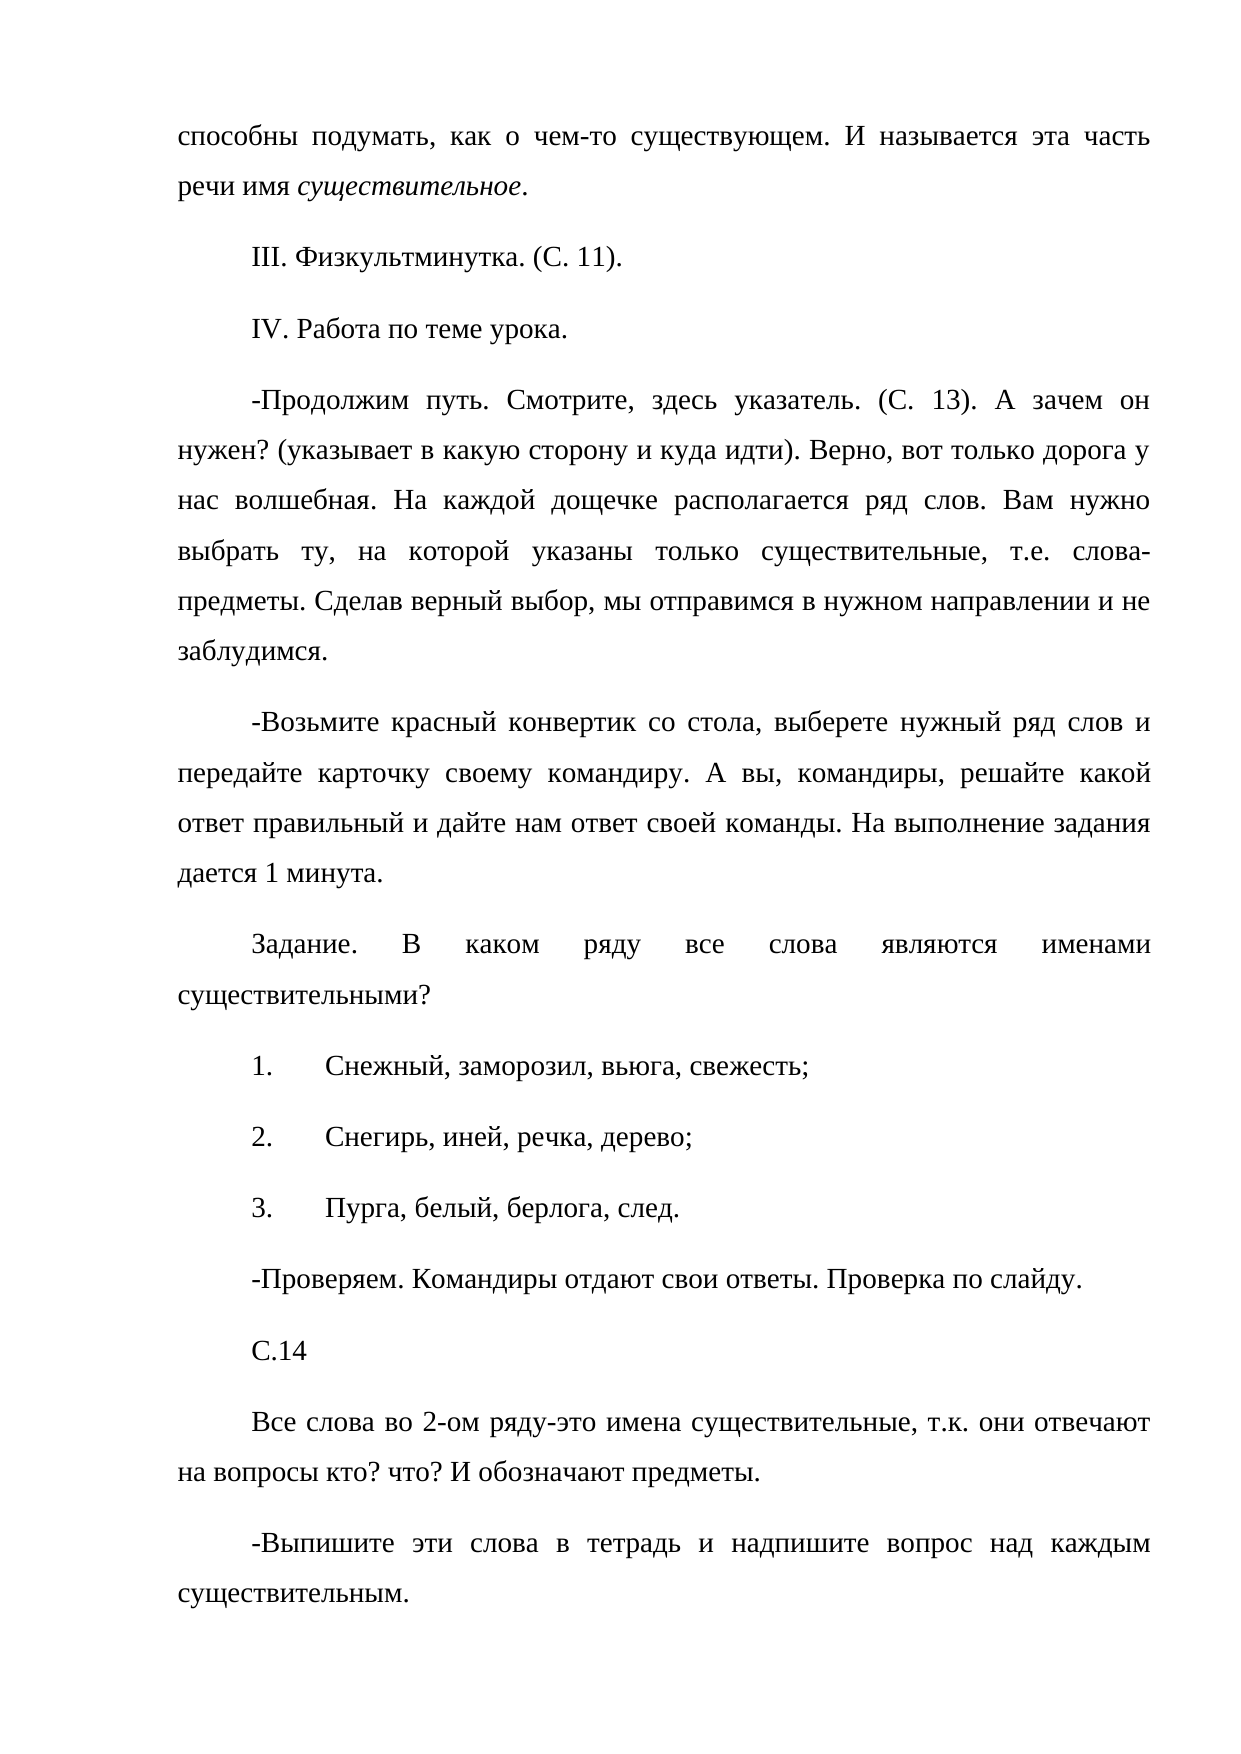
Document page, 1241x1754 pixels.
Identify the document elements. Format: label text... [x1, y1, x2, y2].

text Задание. В каком ряду все слова являются именами существительными? [177, 927, 1152, 1011]
text Все слова во 2-ом ряду-это имена существительные, т.к. они отвечают на вопросы кто? что? И обозначают предметы. [177, 1404, 1152, 1488]
text IV. Работа по теме урока. [177, 311, 1152, 344]
text -Продолжим путь. Смотрите, здесь указатель. (С. 13). А зачем он нужен? (указывает в какую сторону и куда идти). Верно, вот только дорога у нас волшебная. На каждой дощечке располагается ряд слов. Вам нужно выбрать ту, на которой указаны только существительные, т.е. слова-предметы. Сделав верный выбор, мы отправимся в нужном направлении и не заблудимся. [177, 382, 1152, 667]
text III. Физкультминутка. (С. 11). [177, 239, 1152, 273]
text 2. Снегирь, иней, речка, дерево; [177, 1119, 1152, 1153]
text 3. Пурга, белый, берлога, след. [177, 1190, 1152, 1224]
text 1. Снежный, заморозил, вьюга, свежесть; [177, 1048, 1152, 1082]
text -Проверяем. Командиры отдают свои ответы. Проверка по слайду. [177, 1262, 1152, 1295]
text -Выпишите эти слова в тетрадь и надпишите вопрос над каждым существительным. [177, 1525, 1152, 1609]
text С.14 [177, 1333, 1152, 1366]
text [177, 118, 1152, 202]
text -Возьмите красный конвертик со стола, выберете нужный ряд слов и передайте карточку своему командиру. А вы, командиры, решайте какой ответ правильный и дайте нам ответ своей команды. На выполнение задания дается 1 минута. [177, 704, 1152, 889]
